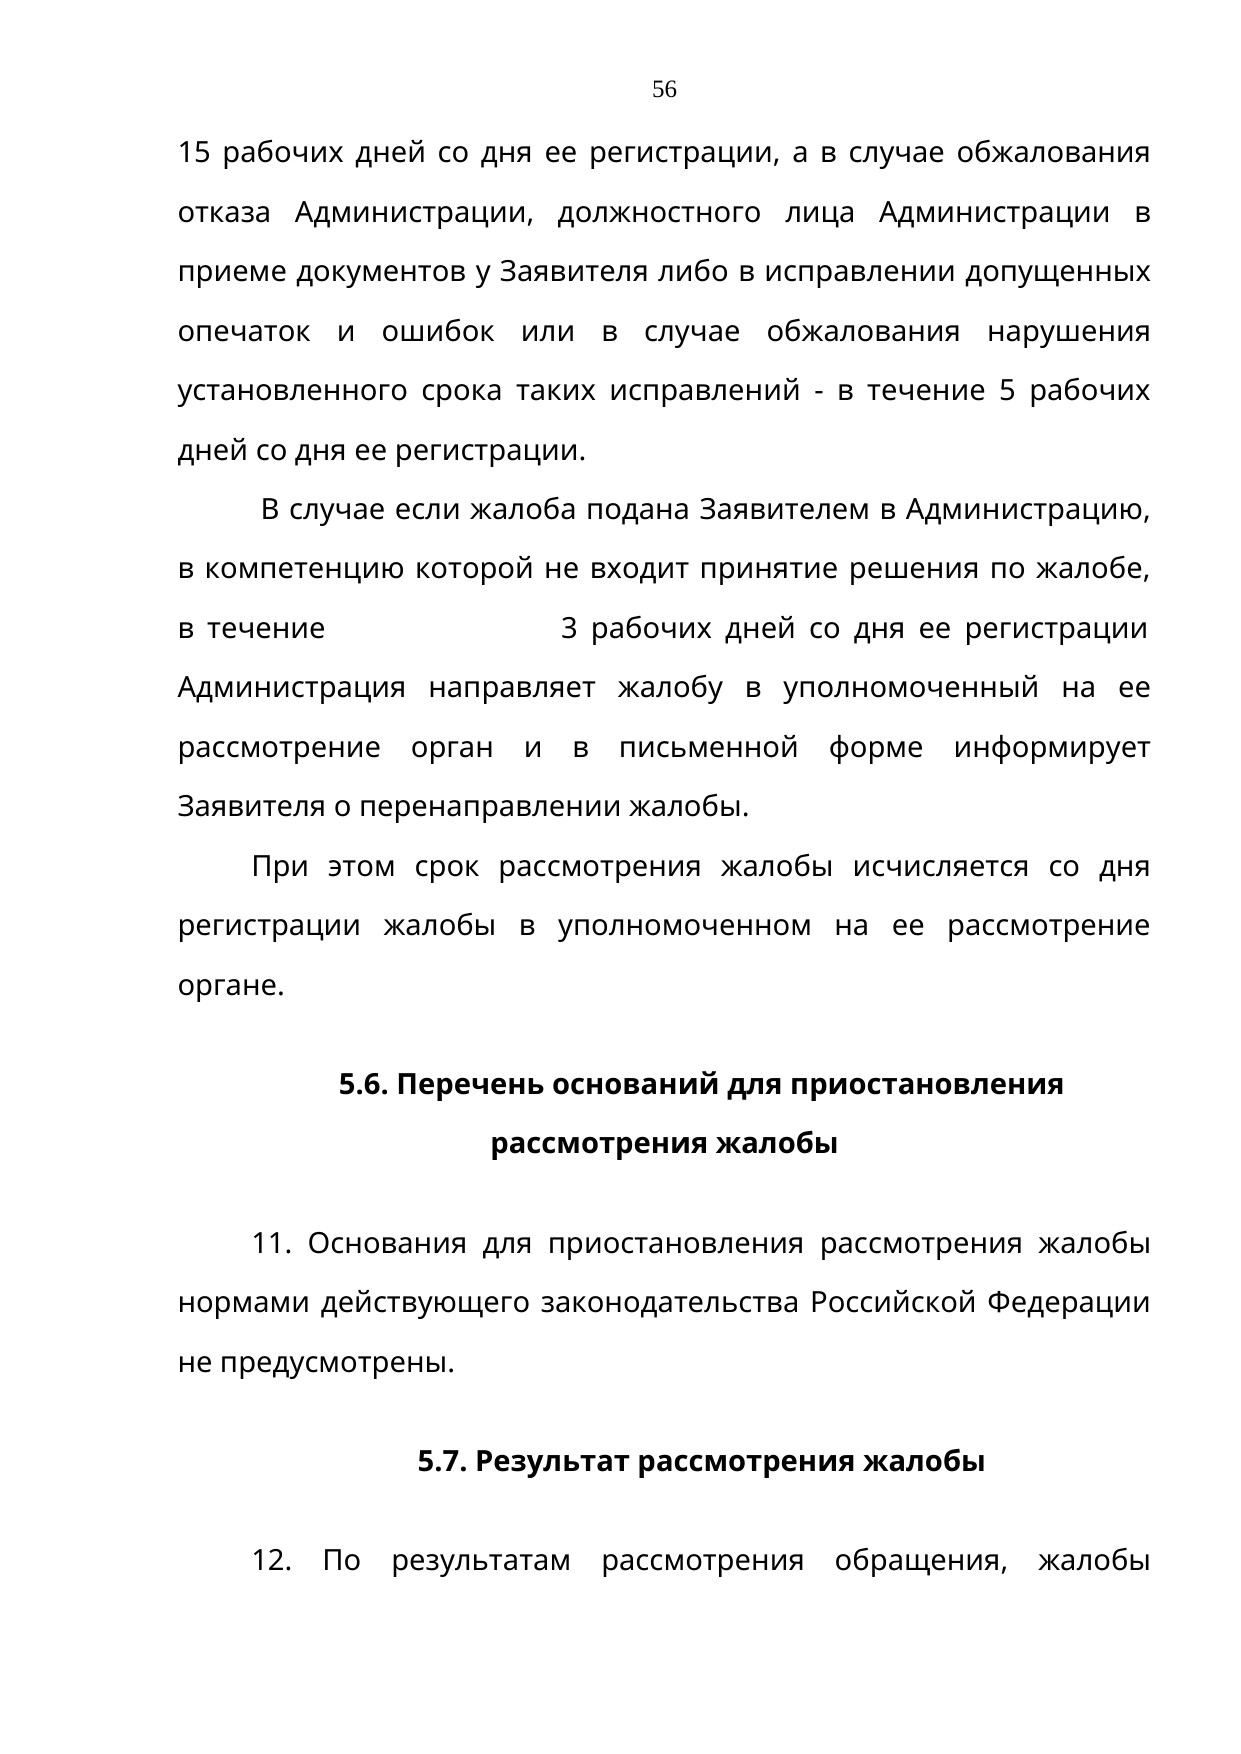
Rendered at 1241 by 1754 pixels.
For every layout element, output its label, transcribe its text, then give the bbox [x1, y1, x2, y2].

text 5.6. Перечень оснований для приостановления рассмотрения жалобы [177, 1063, 1152, 1162]
text При этом срок рассмотрения жалобы исчисляется со дня регистрации жалобы в уполномоченном на ее рассмотрение органе. [177, 845, 1152, 1004]
text 11. Основания для приостановления рассмотрения жалобы нормами действующего законодательства Российской Федерации не предусмотрены. [177, 1222, 1152, 1381]
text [177, 131, 1152, 468]
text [177, 1539, 1152, 1579]
text 5.7. Результат рассмотрения жалобы [177, 1440, 1152, 1480]
text В случае если жалоба подана Заявителем в Администрацию, в компетенцию которой не входит принятие решения по жалобе, в течение 3 рабочих дней со дня ее регистрации Администрация направляет жалобу в уполномоченный на ее рассмотрение орган и в письменной форме информирует Заявителя о перенаправлении жалобы. [177, 488, 1152, 825]
